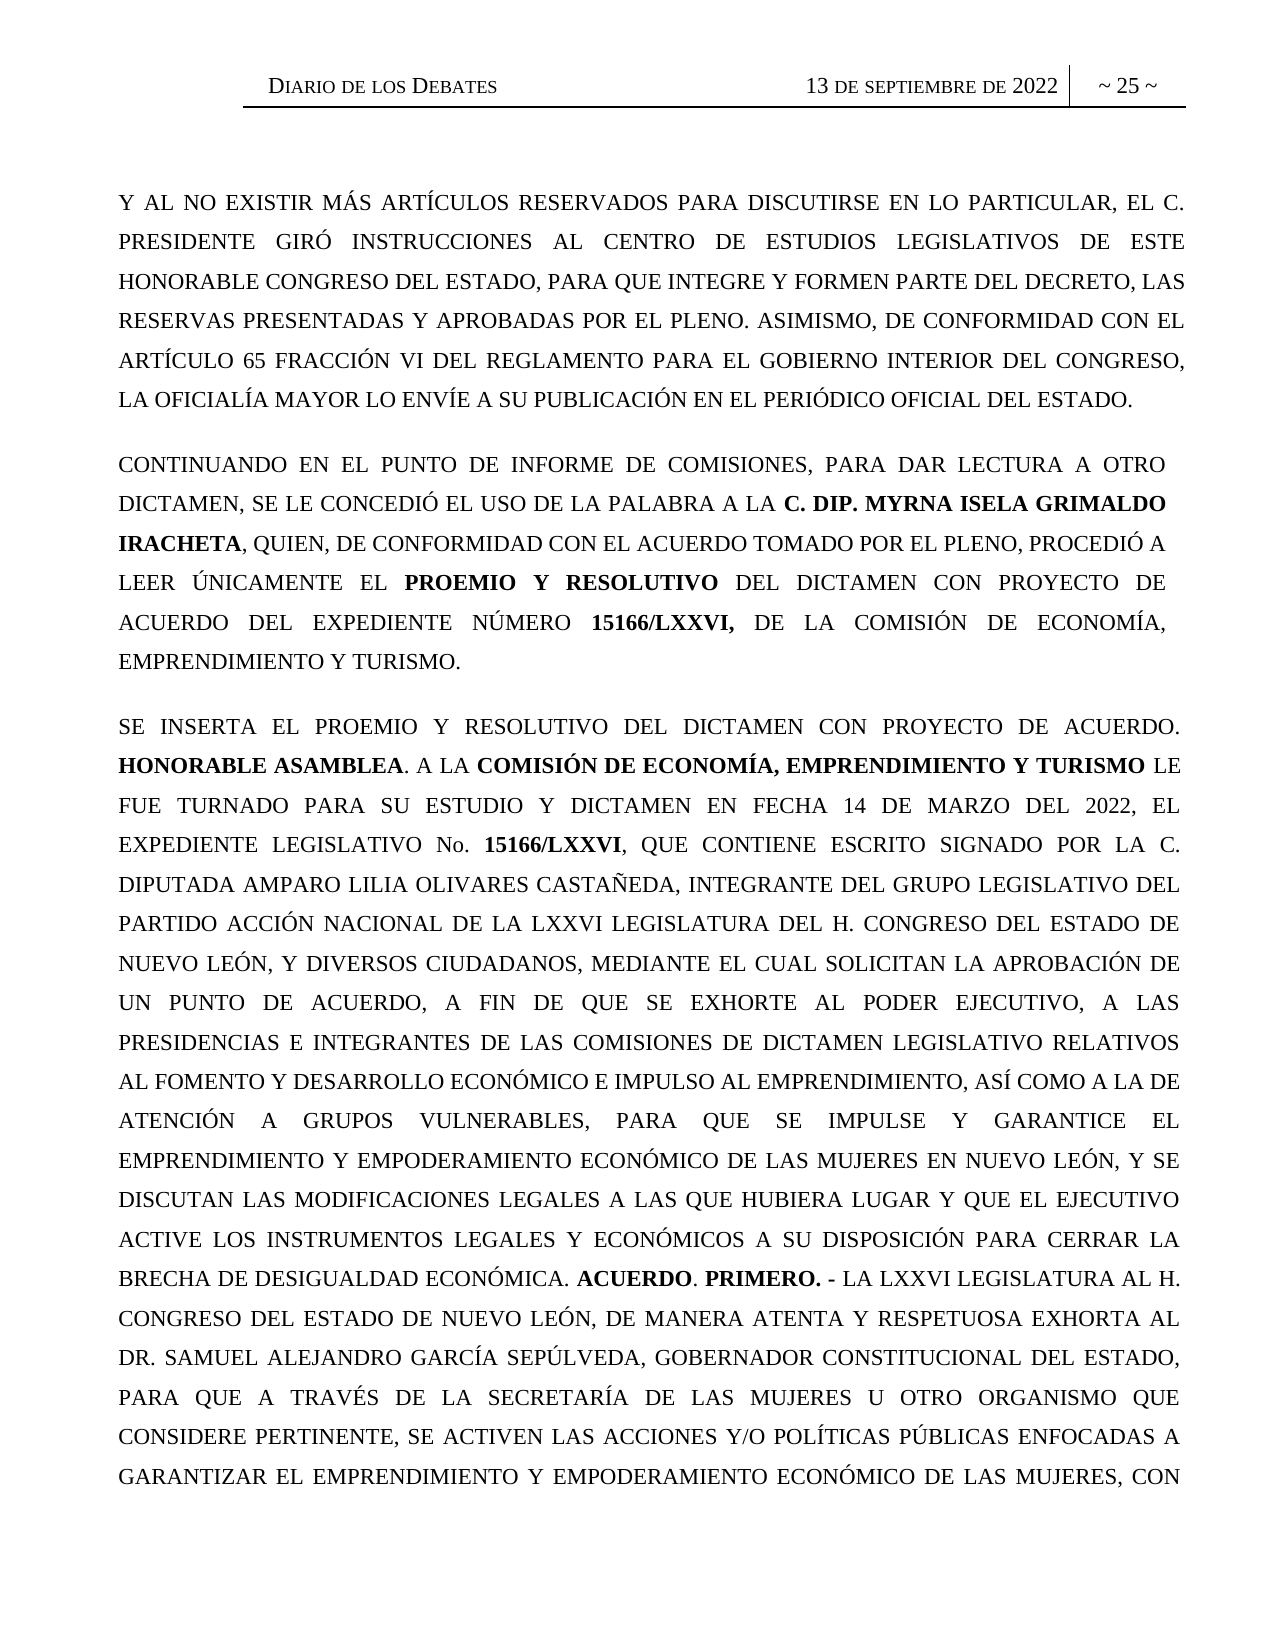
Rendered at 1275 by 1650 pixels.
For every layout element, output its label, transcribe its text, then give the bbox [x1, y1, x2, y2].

text Y AL NO EXISTIR MÁS ARTÍCULOS RESERVADOS PARA DISCUTIRSE EN LO PARTICULAR, EL C. PRESIDENTE GIRÓ INSTRUCCIONES AL CENTRO DE ESTUDIOS LEGISLATIVOS DE ESTE HONORABLE CONGRESO DEL ESTADO, PARA QUE INTEGRE Y FORMEN PARTE DEL DECRETO, LAS RESERVAS PRESENTADAS Y APROBADAS POR EL PLENO. ASIMISMO, DE CONFORMIDAD CON EL ARTÍCULO 65 FRACCIÓN VI DEL REGLAMENTO PARA EL GOBIERNO INTERIOR DEL CONGRESO, LA OFICIALÍA MAYOR LO ENVÍE A SU PUBLICACIÓN EN EL PERIÓDICO OFICIAL DEL ESTADO. [118, 189, 1186, 413]
text CONTINUANDO EN EL PUNTO DE INFORME DE COMISIONES, PARA DAR LECTURA A OTRO DICTAMEN, SE LE CONCEDIÓ EL USO DE LA PALABRA A LA C. DIP. MYRNA ISELA GRIMALDO IRACHETA, QUIEN, DE CONFORMIDAD CON EL ACUERDO TOMADO POR EL PLENO, PROCEDIÓ A LEER ÚNICAMENTE EL PROEMIO Y RESOLUTIVO DEL DICTAMEN CON PROYECTO DE ACUERDO DEL EXPEDIENTE NÚMERO 15166/LXXVI, DE LA COMISIÓN DE ECONOMÍA, EMPRENDIMIENTO Y TURISMO. [118, 451, 1167, 674]
